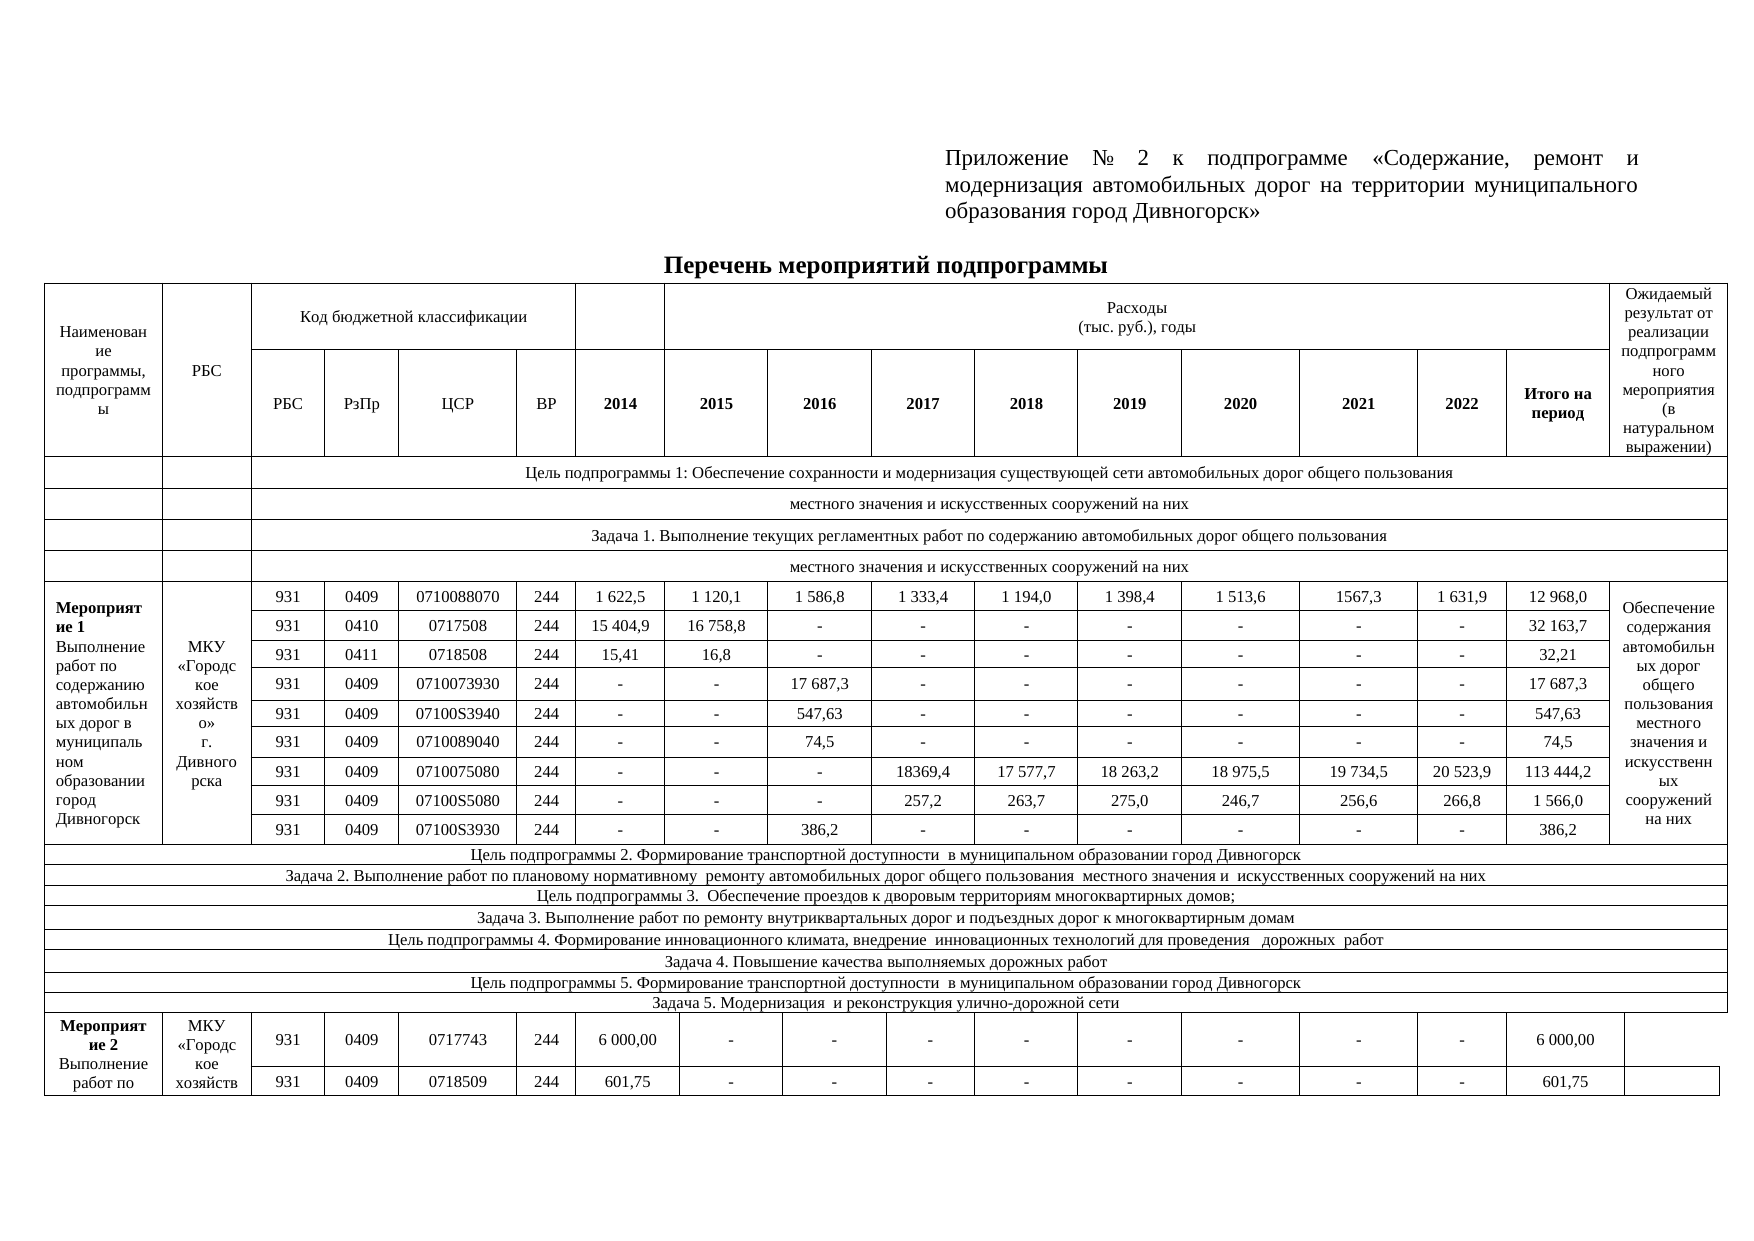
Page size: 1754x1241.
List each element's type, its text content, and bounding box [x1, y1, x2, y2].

table_cell - [975, 1013, 1077, 1066]
table_cell - [680, 1067, 782, 1095]
table_cell - [975, 701, 1077, 726]
table_cell 0718508 [399, 641, 516, 667]
table_cell 2020 [1182, 350, 1299, 456]
table_cell 931 [252, 668, 324, 699]
table_cell - [768, 758, 871, 784]
table_cell 244 [517, 815, 575, 844]
table_cell - [1300, 1013, 1417, 1066]
table_cell - [1300, 641, 1417, 667]
table_cell [163, 520, 251, 550]
table_cell - [872, 641, 974, 667]
table_cell Мероприятие 2 Выполнение работ по ремонту автомобильных дорог в муниципальном образовании город Дивногорск [45, 1013, 162, 1095]
table_cell 1 513,6 [1182, 582, 1299, 610]
table_cell 0411 [325, 641, 398, 667]
table_cell 244 [517, 611, 575, 640]
table_cell - [887, 1013, 974, 1066]
table_cell 931 [252, 1013, 324, 1066]
table_cell 2019 [1078, 350, 1181, 456]
table_cell 931 [252, 641, 324, 667]
table_cell - [665, 758, 767, 784]
table_cell 263,7 [975, 786, 1077, 814]
table_cell 931 [252, 758, 324, 784]
table_cell - [576, 701, 664, 726]
table_cell - [975, 727, 1077, 757]
table_cell [576, 284, 664, 349]
table_cell Задача 1. Выполнение текущих регламентных работ по содержанию автомобильных дорог общего пользования [252, 520, 1727, 550]
table_cell Мероприятие 1 Выполнение работ по содержанию автомобильных дорог в муниципальном образовании город Дивногорск [45, 582, 162, 844]
table_cell [163, 551, 251, 581]
table_cell 256,6 [1300, 786, 1417, 814]
table_cell Задача 3. Выполнение работ по ремонту внутриквартальных дорог и подъездных дорог к многоквартирным домам [45, 906, 1727, 929]
table_cell 0409 [325, 815, 398, 844]
text Приложение № 2 к подпрограмме «Содержание, ремонт и модернизация автомобильных дорог на территории муниципального образования город Дивногорск» [945, 144, 1639, 223]
table_cell 17 577,7 [975, 758, 1077, 784]
table_cell МКУ «Городское хозяйство» г. Дивногорска [163, 582, 251, 844]
table_cell - [872, 668, 974, 699]
table_cell 0410 [325, 611, 398, 640]
table_cell 07100S5080 [399, 786, 516, 814]
table_cell 244 [517, 1013, 575, 1066]
table_cell - [975, 1067, 1077, 1095]
table_cell - [872, 815, 974, 844]
table_cell 113 444,2 [1507, 758, 1609, 784]
table_cell 0710075080 [399, 758, 516, 784]
table_cell 74,5 [1507, 727, 1609, 757]
table_cell 1 566,0 [1507, 786, 1609, 814]
table_cell - [1418, 701, 1506, 726]
table_cell 244 [517, 701, 575, 726]
table_cell 386,2 [768, 815, 871, 844]
table_cell 1 333,4 [872, 582, 974, 610]
table_cell Цель подпрограммы 2. Формирование транспортной доступности в муниципальном образовании город Дивногорск [45, 845, 1727, 864]
table_cell - [1078, 701, 1181, 726]
table_cell Задача 5. Модернизация и реконструкция улично-дорожной сети [45, 993, 1727, 1012]
table_cell 244 [517, 727, 575, 757]
table_cell 1 398,4 [1078, 582, 1181, 610]
table_cell - [887, 1067, 974, 1095]
table_cell Задача 2. Выполнение работ по плановому нормативному ремонту автомобильных дорог общего пользования местного значения и искусственных сооружений на них [45, 865, 1727, 884]
table_cell Цель подпрограммы 5. Формирование транспортной доступности в муниципальном образовании город Дивногорск [45, 973, 1727, 992]
table_cell 18369,4 [872, 758, 974, 784]
table_cell [163, 457, 251, 487]
table_cell - [665, 668, 767, 699]
table_cell Цель подпрограммы 4. Формирование инновационного климата, внедрение инновационных технологий для проведения дорожных работ [45, 930, 1727, 949]
table_cell - [665, 701, 767, 726]
table_cell Расходы (тыс. руб.), годы [665, 284, 1609, 349]
table_cell 18 975,5 [1182, 758, 1299, 784]
table_cell - [872, 701, 974, 726]
table_cell 0710088070 [399, 582, 516, 610]
table_cell 931 [252, 1067, 324, 1095]
table_cell - [1300, 701, 1417, 726]
table_cell - [1182, 668, 1299, 699]
table_cell - [576, 668, 664, 699]
table_cell Код бюджетной классификации [252, 284, 575, 349]
table_cell 246,7 [1182, 786, 1299, 814]
table_cell - [1078, 815, 1181, 844]
table_cell 20 523,9 [1418, 758, 1506, 784]
table_cell 1 622,5 [576, 582, 664, 610]
table_cell 0409 [325, 786, 398, 814]
table_cell 16 758,8 [665, 611, 767, 640]
table_cell 07100S3930 [399, 815, 516, 844]
table_cell Итого на период [1507, 350, 1609, 456]
table_cell - [1078, 641, 1181, 667]
table_cell - [975, 611, 1077, 640]
table_cell Ожидаемый результат от реализации подпрограммного мероприятия (в натуральном выражении) [1610, 284, 1727, 456]
table_cell 275,0 [1078, 786, 1181, 814]
table_cell 17 687,3 [768, 668, 871, 699]
table_cell 6 000,00 [576, 1013, 679, 1066]
table_cell 2018 [975, 350, 1077, 456]
table_cell - [768, 611, 871, 640]
table_cell 2015 [665, 350, 767, 456]
table_cell ВР [517, 350, 575, 456]
table_cell 2022 [1418, 350, 1506, 456]
table_cell 0717743 [399, 1013, 516, 1066]
table_cell - [1300, 668, 1417, 699]
table_cell - [768, 641, 871, 667]
table_cell 19 734,5 [1300, 758, 1417, 784]
table_cell [45, 520, 162, 550]
table_cell Задача 4. Повышение качества выполняемых дорожных работ [45, 950, 1727, 972]
table_cell 1 194,0 [975, 582, 1077, 610]
table_cell - [1300, 1067, 1417, 1095]
table_cell - [665, 727, 767, 757]
table_cell 386,2 [1507, 815, 1609, 844]
table_cell 18 263,2 [1078, 758, 1181, 784]
table_cell - [576, 758, 664, 784]
table_cell 601,75 [1507, 1067, 1624, 1095]
table_cell 2014 [576, 350, 664, 456]
table_cell - [1182, 701, 1299, 726]
table_cell - [1418, 1067, 1506, 1095]
table_cell 1567,3 [1300, 582, 1417, 610]
table_cell - [665, 815, 767, 844]
table_cell РБС [163, 284, 251, 456]
table_cell [1625, 1067, 1719, 1095]
table_cell 244 [517, 786, 575, 814]
table_cell - [768, 786, 871, 814]
table_cell - [680, 1013, 782, 1066]
table_cell 0409 [325, 758, 398, 784]
table_cell 74,5 [768, 727, 871, 757]
table_cell 931 [252, 611, 324, 640]
table_cell - [872, 611, 974, 640]
table_cell 931 [252, 727, 324, 757]
table_cell - [1418, 815, 1506, 844]
table_cell - [1418, 611, 1506, 640]
table_cell - [1300, 727, 1417, 757]
table_cell 0717508 [399, 611, 516, 640]
table_cell 0409 [325, 727, 398, 757]
table_cell - [1182, 815, 1299, 844]
table_cell Наименование программы, подпрограммы [45, 284, 162, 456]
table_cell 0409 [325, 582, 398, 610]
table_cell 0710073930 [399, 668, 516, 699]
table_cell - [975, 641, 1077, 667]
table_cell - [1078, 668, 1181, 699]
table_cell ЦСР [399, 350, 516, 456]
table_cell 1 586,8 [768, 582, 871, 610]
table_cell 15 404,9 [576, 611, 664, 640]
table_cell - [1078, 1067, 1181, 1095]
table_cell - [1300, 611, 1417, 640]
table_cell - [1182, 727, 1299, 757]
table_cell 16,8 [665, 641, 767, 667]
table_cell Обеспечение содержания автомобильных дорог общего пользования местного значения и искусственных сооружений на них [1610, 582, 1727, 844]
table_cell - [872, 727, 974, 757]
table_cell - [1078, 1013, 1181, 1066]
table_cell 244 [517, 582, 575, 610]
table_cell 1 631,9 [1418, 582, 1506, 610]
table_cell 931 [252, 815, 324, 844]
table_cell [163, 489, 251, 519]
table_cell РзПр [325, 350, 398, 456]
table_cell - [783, 1013, 886, 1066]
table_cell - [1418, 1013, 1506, 1066]
table_cell - [576, 727, 664, 757]
table_header Перечень мероприятий подпрограммы [44, 250, 1728, 283]
table_cell 244 [517, 668, 575, 699]
table_cell 0409 [325, 1013, 398, 1066]
table_cell 0710089040 [399, 727, 516, 757]
table_cell Цель подпрограммы 3. Обеспечение проездов к дворовым территориям многоквартирных домов; [45, 886, 1727, 905]
table_cell 0409 [325, 701, 398, 726]
table_cell - [975, 815, 1077, 844]
table_cell 931 [252, 786, 324, 814]
table_cell Цель подпрограммы 1: Обеспечение сохранности и модернизация существующей сети автомобильных дорог общего пользования [252, 457, 1727, 487]
table_cell - [1300, 815, 1417, 844]
table_cell 257,2 [872, 786, 974, 814]
table_cell 32 163,7 [1507, 611, 1609, 640]
table_cell - [576, 786, 664, 814]
table_cell 15,41 [576, 641, 664, 667]
table_cell 547,63 [1507, 701, 1609, 726]
table_cell 0409 [325, 1067, 398, 1095]
table_cell 2021 [1300, 350, 1417, 456]
table_cell 07100S3940 [399, 701, 516, 726]
table_cell 244 [517, 641, 575, 667]
table_cell - [1182, 641, 1299, 667]
table_cell 17 687,3 [1507, 668, 1609, 699]
table_cell 547,63 [768, 701, 871, 726]
table_cell 2016 [768, 350, 871, 456]
table_cell [45, 457, 162, 487]
table_cell местного значения и искусственных сооружений на них [252, 489, 1727, 519]
table_cell - [1418, 641, 1506, 667]
table_cell - [665, 786, 767, 814]
table_cell 6 000,00 [1507, 1013, 1624, 1066]
table_cell [45, 551, 162, 581]
table_cell - [1078, 727, 1181, 757]
table_cell 931 [252, 582, 324, 610]
table_cell местного значения и искусственных сооружений на них [252, 551, 1727, 581]
table_cell 32,21 [1507, 641, 1609, 667]
table_cell 2017 [872, 350, 974, 456]
table_cell 244 [517, 1067, 575, 1095]
table_cell 601,75 [576, 1067, 679, 1095]
table_cell 0409 [325, 668, 398, 699]
table_cell [45, 489, 162, 519]
table_cell - [1182, 1067, 1299, 1095]
table_cell 266,8 [1418, 786, 1506, 814]
table_cell 0718509 [399, 1067, 516, 1095]
table_cell 244 [517, 758, 575, 784]
table_cell - [1078, 611, 1181, 640]
table_cell - [1182, 1013, 1299, 1066]
table_cell 1 120,1 [665, 582, 767, 610]
table_cell - [1182, 611, 1299, 640]
table_cell - [1418, 668, 1506, 699]
table_cell - [576, 815, 664, 844]
table_cell 931 [252, 701, 324, 726]
table_cell - [975, 668, 1077, 699]
table_cell - [1418, 727, 1506, 757]
table_cell РБС [252, 350, 324, 456]
table_cell 12 968,0 [1507, 582, 1609, 610]
table_cell - [783, 1067, 886, 1095]
table_cell МКУ «Городское хозяйство» г. Дивногорска [163, 1013, 251, 1095]
